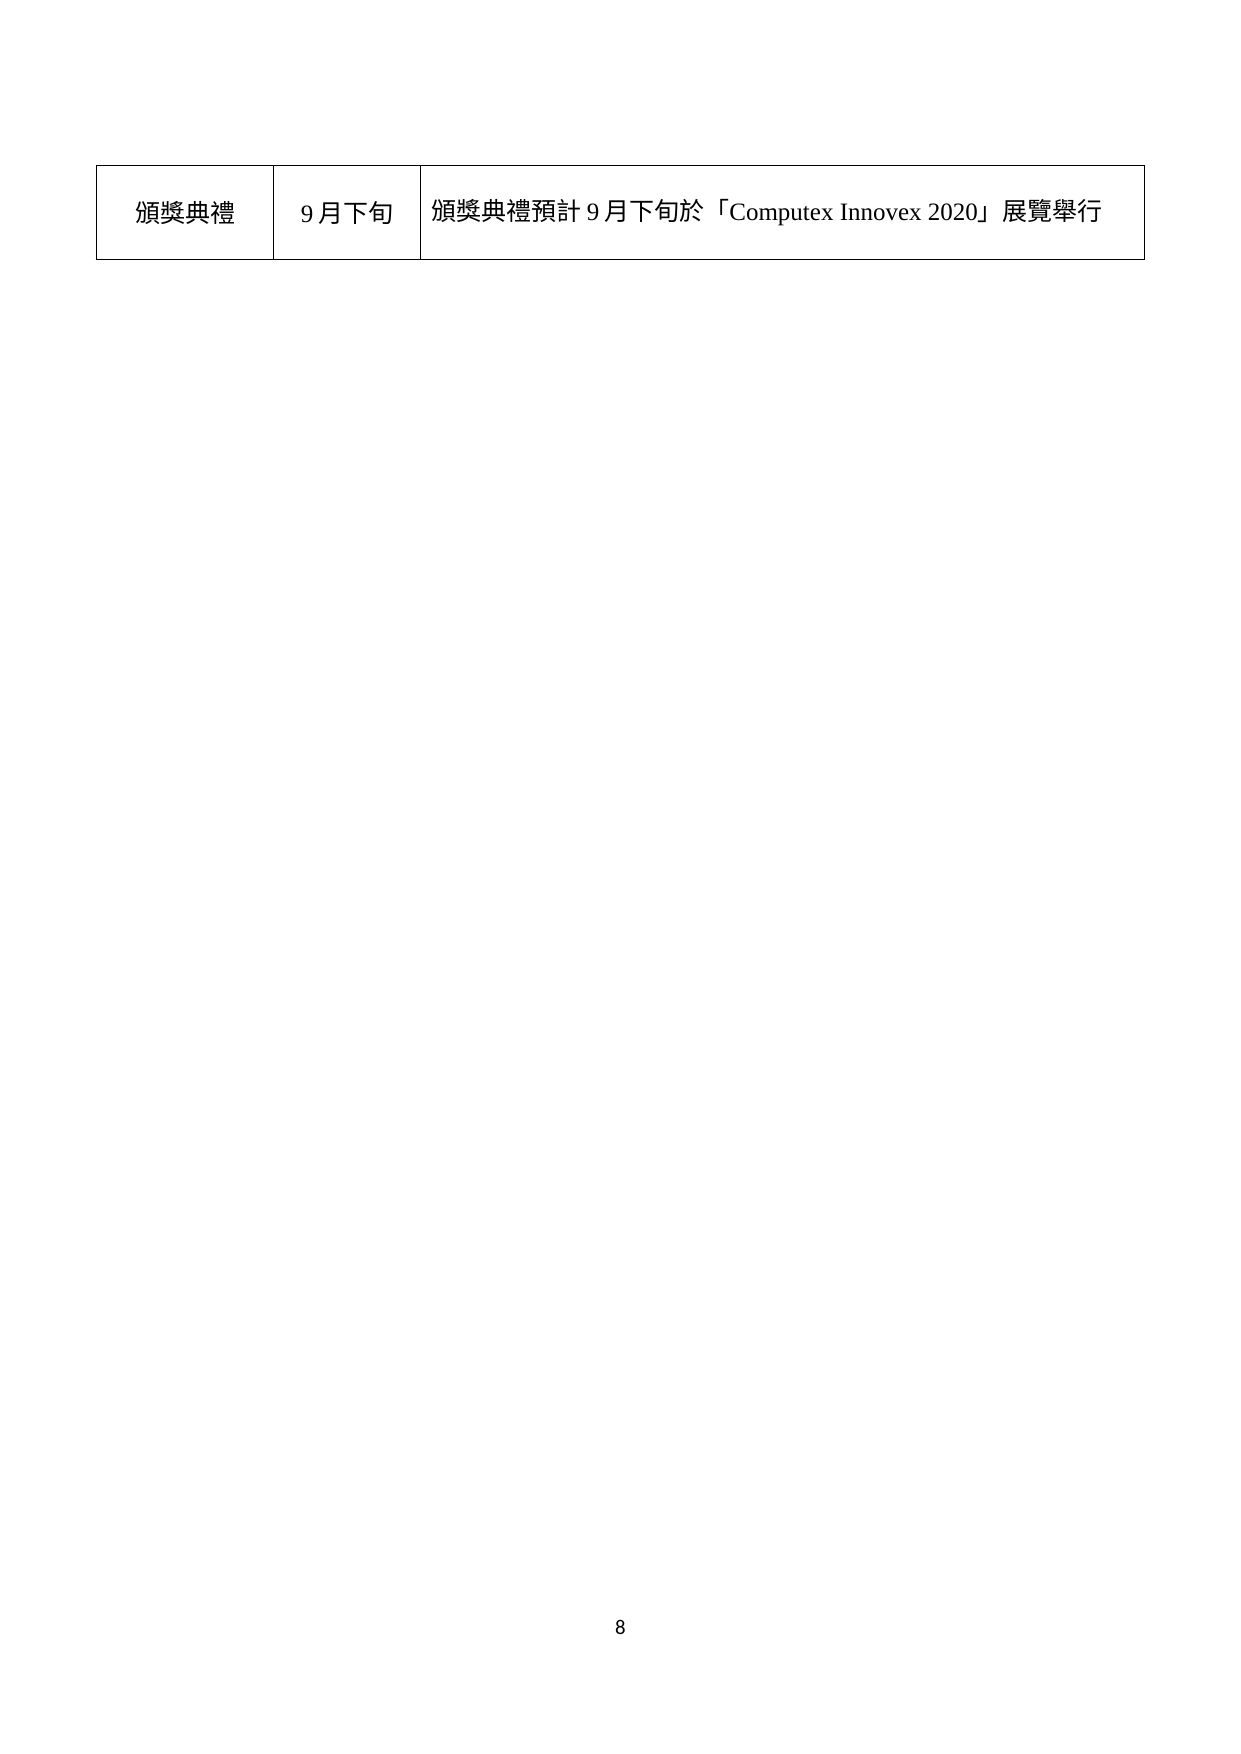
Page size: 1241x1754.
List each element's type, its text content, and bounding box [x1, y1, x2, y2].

table_cell 9月下旬 [274, 166, 420, 258]
table_cell 頒獎典禮預計9月下旬於「Computex Innovex 2020」展覽舉行 [421, 166, 1144, 258]
table_cell 頒獎典禮 [97, 166, 273, 258]
